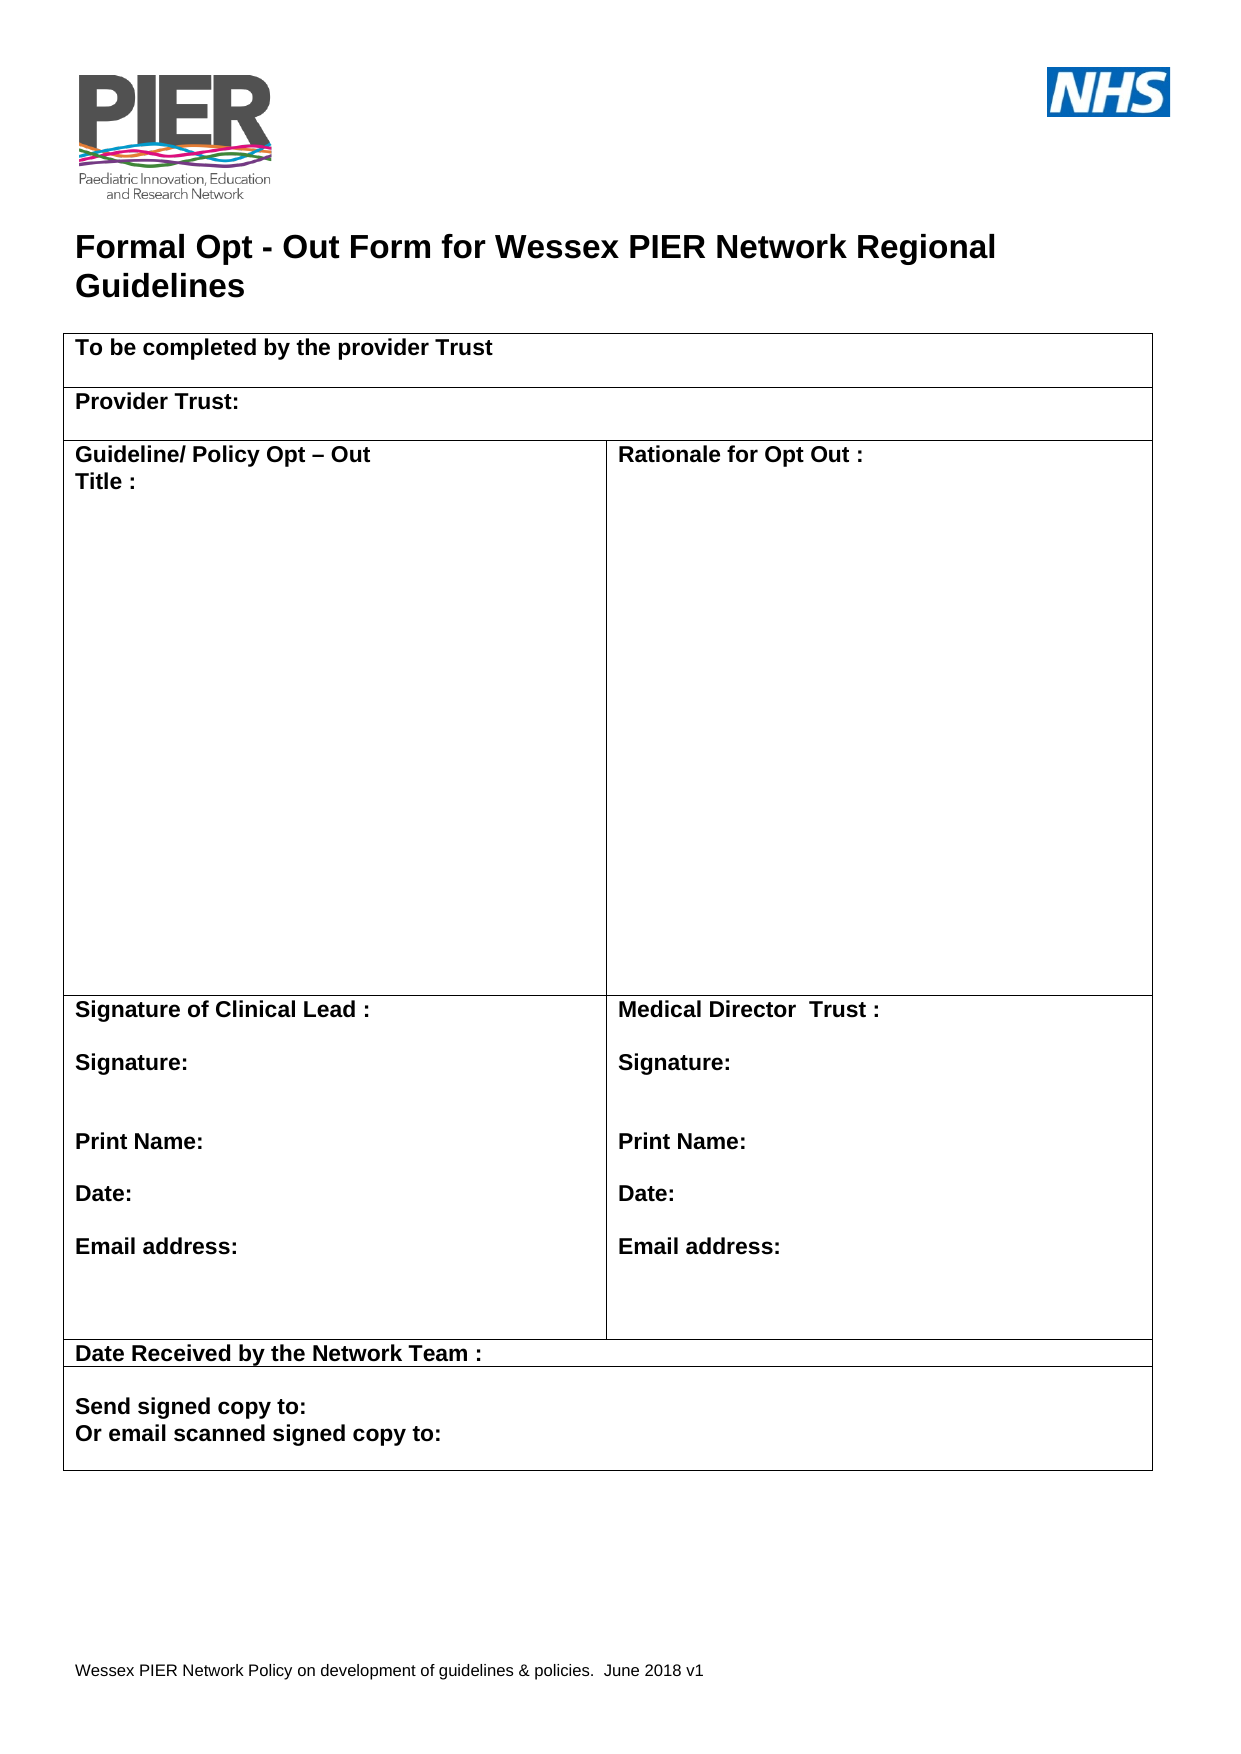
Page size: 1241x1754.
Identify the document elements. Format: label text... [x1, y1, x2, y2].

table_cell Signature of Clinical Lead : Signature: Print Name: Date: Email address: [64, 996, 606, 1338]
table_cell Date Received by the Network Team : [64, 1340, 1152, 1366]
table_cell Send signed copy to: Or email scanned signed copy to: [64, 1367, 1152, 1470]
table_cell Guideline/ Policy Opt – Out Title : [64, 441, 606, 995]
picture [75, 75, 274, 199]
text Formal Opt - Out Form for Wessex PIER Network Regional Guidelines [75, 227, 1165, 304]
table_header To be completed by the provider Trust [64, 334, 1152, 387]
table_cell Medical Director Trust : Signature: Print Name: Date: Email address: [607, 996, 1152, 1338]
table_cell Provider Trust: [64, 388, 1152, 440]
table_cell Rationale for Opt Out : [607, 441, 1152, 995]
picture [1047, 67, 1171, 117]
